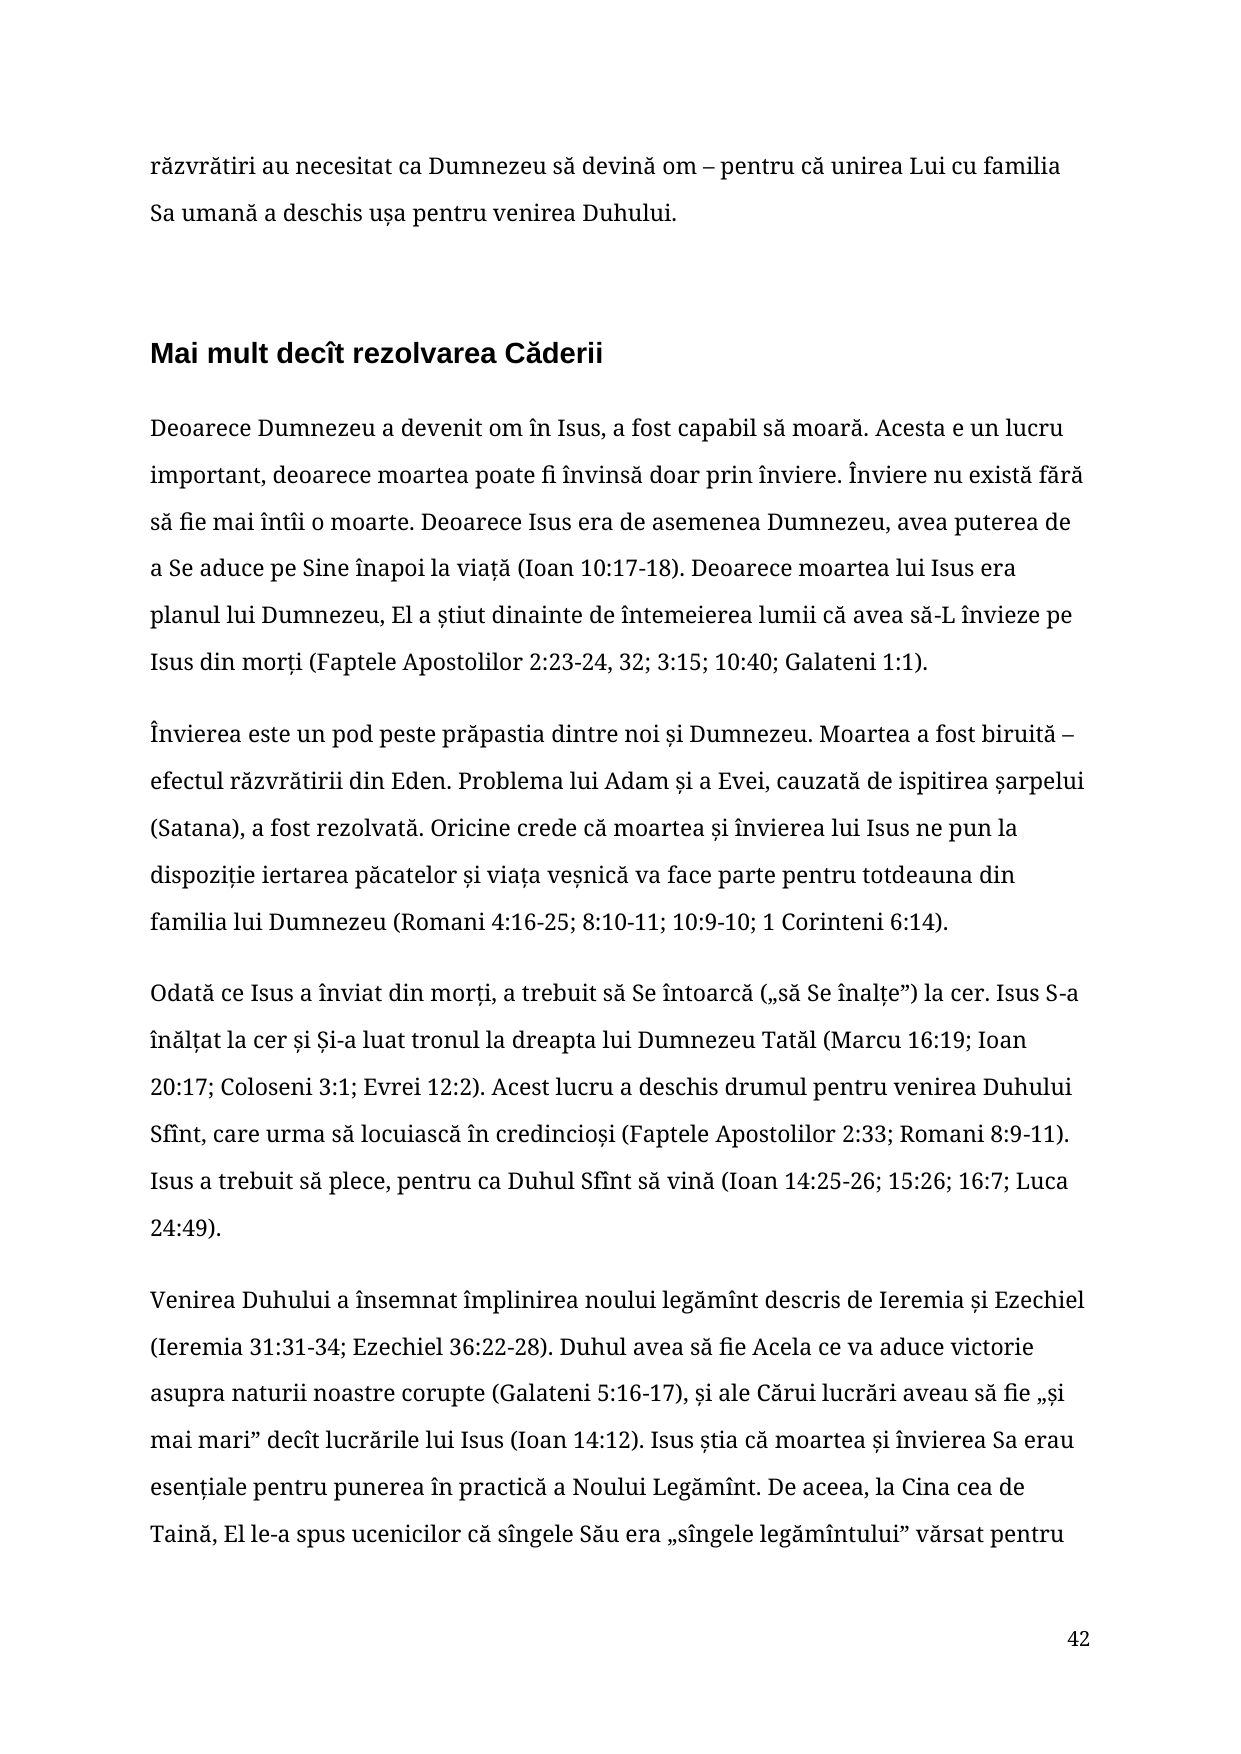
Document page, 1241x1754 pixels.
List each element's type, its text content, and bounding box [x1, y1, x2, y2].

subtitle Mai mult decît rezolvarea Căderii [150, 336, 1090, 370]
text Deoarece Dumnezeu a devenit om în Isus, a fost capabil să moară. Acesta e un lucru important, deoarece moartea poate fi învinsă doar prin înviere. Înviere nu există fără să fie mai întîi o moarte. Deoarece Isus era de asemenea Dumnezeu, avea puterea de a Se aduce pe Sine înapoi la viață (Ioan 10:17-18). Deoarece moartea lui Isus era planul lui Dumnezeu, El a știut dinainte de întemeierea lumii că avea să-L învieze pe Isus din morți (Faptele Apostolilor 2:23-24, 32; 3:15; 10:40; Galateni 1:1). [150, 412, 1090, 677]
text Învierea este un pod peste prăpastia dintre noi și Dumnezeu. Moartea a fost biruită – efectul răzvrătirii din Eden. Problema lui Adam și a Evei, cauzată de ispitirea șarpelui (Satana), a fost rezolvată. Oricine crede că moartea și învierea lui Isus ne pun la dispoziție iertarea păcatelor și viața veșnică va face parte pentru totdeauna din familia lui Dumnezeu (Romani 4:16-25; 8:10-11; 10:9-10; 1 Corinteni 6:14). [150, 718, 1090, 937]
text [150, 150, 1090, 228]
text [150, 1284, 1090, 1549]
text Odată ce Isus a înviat din morți, a trebuit să Se întoarcă („să Se înalțe”) la cer. Isus S-a înălțat la cer și Și-a luat tronul la dreapta lui Dumnezeu Tatăl (Marcu 16:19; Ioan 20:17; Coloseni 3:1; Evrei 12:2). Acest lucru a deschis drumul pentru venirea Duhului Sfînt, care urma să locuiască în credincioși (Faptele Apostolilor 2:33; Romani 8:9-11). Isus a trebuit să plece, pentru ca Duhul Sfînt să vină (Ioan 14:25-26; 15:26; 16:7; Luca 24:49). [150, 977, 1090, 1243]
